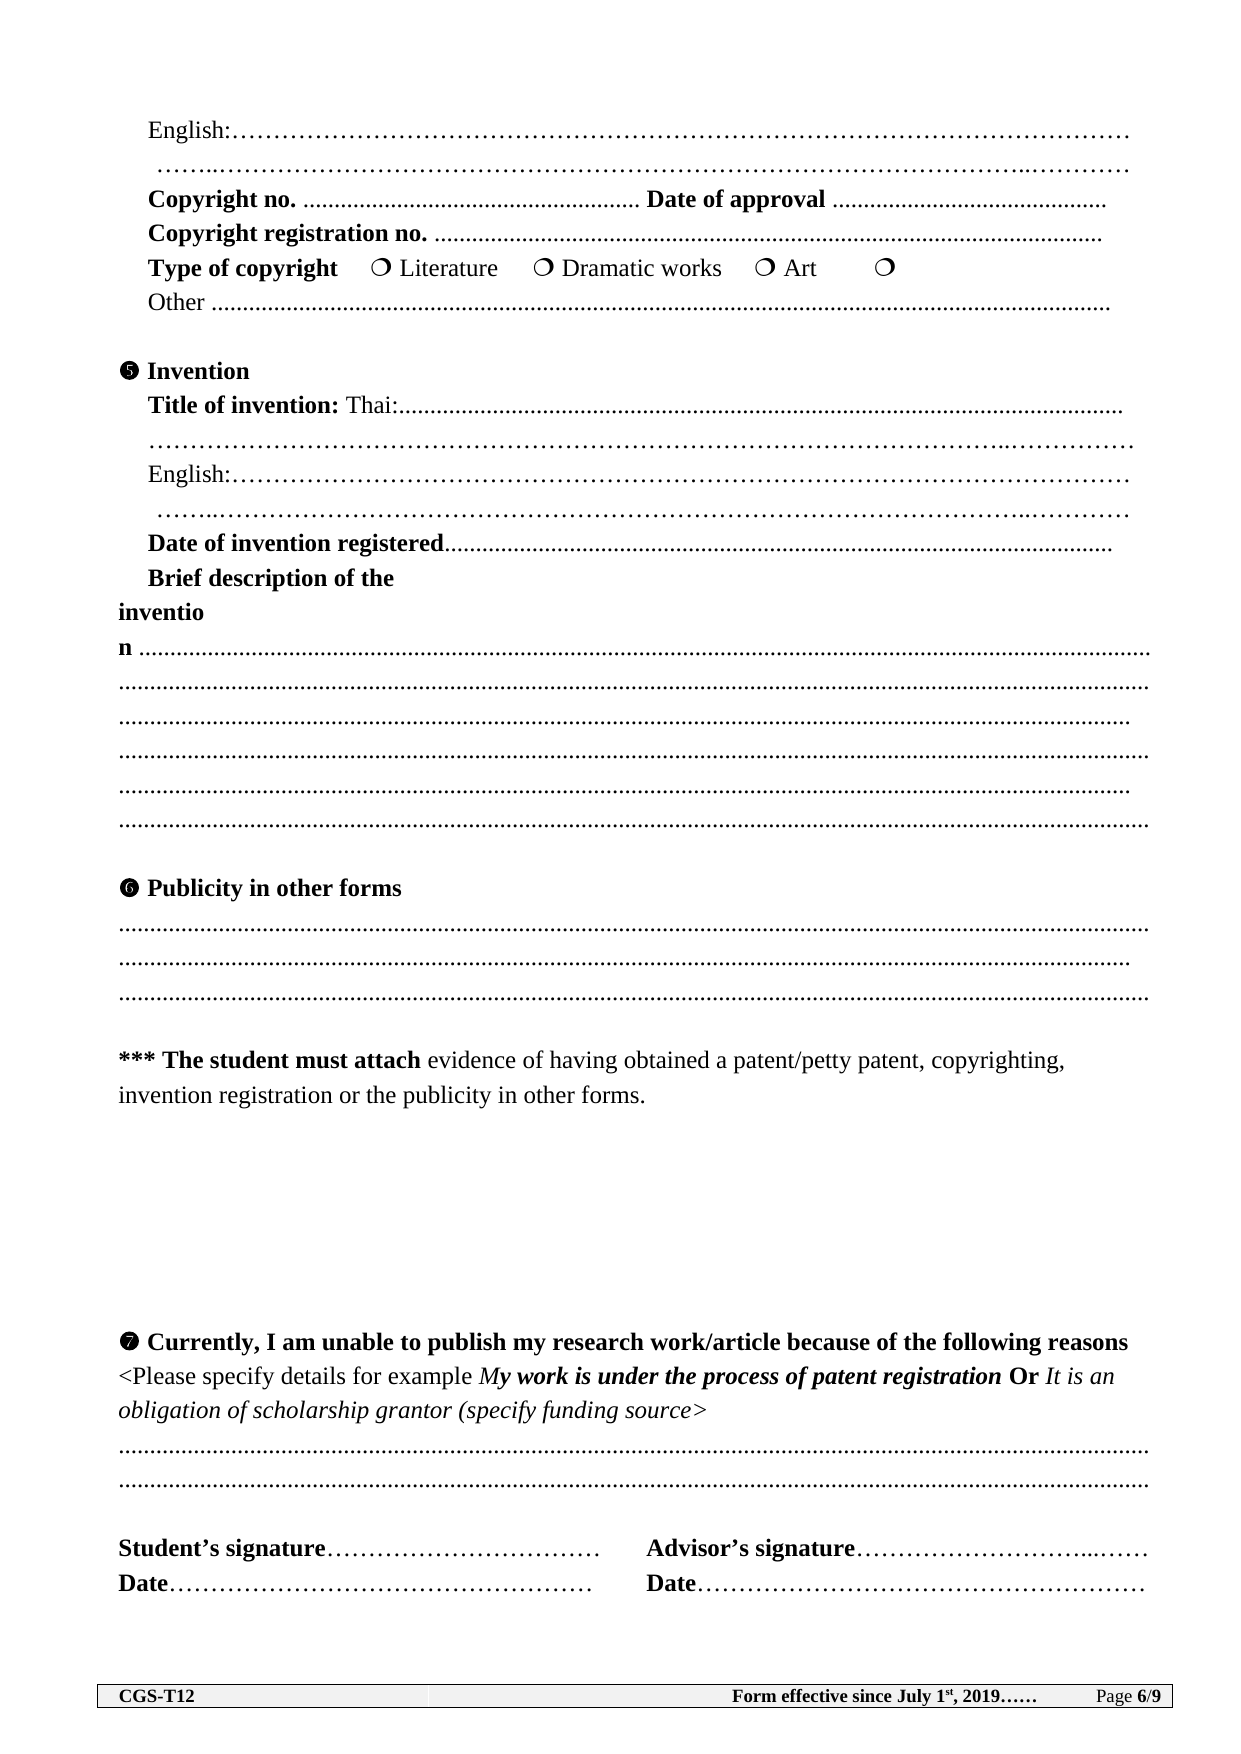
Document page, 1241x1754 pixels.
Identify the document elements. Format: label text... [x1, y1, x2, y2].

text ..................................................................................................................................................................... [118, 1464, 1152, 1493]
text Brief description of the invention .................................................................................................................................................................. [118, 563, 1152, 661]
text *** The student must attach evidence of having obtained a patent/petty patent, copyrighting, invention registration or the publicity in other forms. [118, 1046, 1152, 1109]
table_header Student’s signature…………………………… Date…………………………………………… [107, 1534, 635, 1603]
text ..................................................................................................................................................................... [118, 804, 1152, 833]
text ..................................................................................................................................................................... [118, 666, 1152, 695]
text .................................................................................................................................................................. [118, 770, 1152, 798]
text ..................................................................................................................................................................... [118, 977, 1152, 1005]
table_header Advisor’s signature………………………...…… Date……………………………………………… [635, 1534, 1163, 1603]
text Currently, I am unable to publish my research work/article because of the following reasons <Please specify details for example My work is under the process of patent registration Or It is an obligation of scholarship grantor (specify funding source> [118, 1327, 1152, 1424]
text Title of invention: Thai:.................................................................................................................... [118, 391, 1152, 419]
text English:……………………………………………………………………………………………… ……..……………………………………………………………………………………..………… [118, 459, 1152, 523]
text ..................................................................................................................................................................... [118, 1430, 1152, 1459]
text ..................................................................................................................................................................... [118, 735, 1152, 764]
text .................................................................................................................................................................. [118, 701, 1152, 729]
text Type of copyright Literature Dramatic works Art Other ................................................................................................................................................ [148, 253, 1152, 316]
text …………………………………………………………………………………………..…………… [118, 425, 1152, 454]
text .................................................................................................................................................................. [118, 942, 1152, 971]
text Date of invention registered........................................................................................................... [118, 528, 1152, 557]
text Copyright no. ...................................................... Date of approval ............................................ Copyright registration no. ........................................................................................................... [148, 184, 1152, 247]
text English:……………………………………………………………………………………………… ……..……………………………………………………………………………………..………… [118, 115, 1152, 178]
text Publicity in other forms [118, 873, 1152, 902]
text ..................................................................................................................................................................... [118, 908, 1152, 936]
text Invention [118, 356, 1152, 385]
